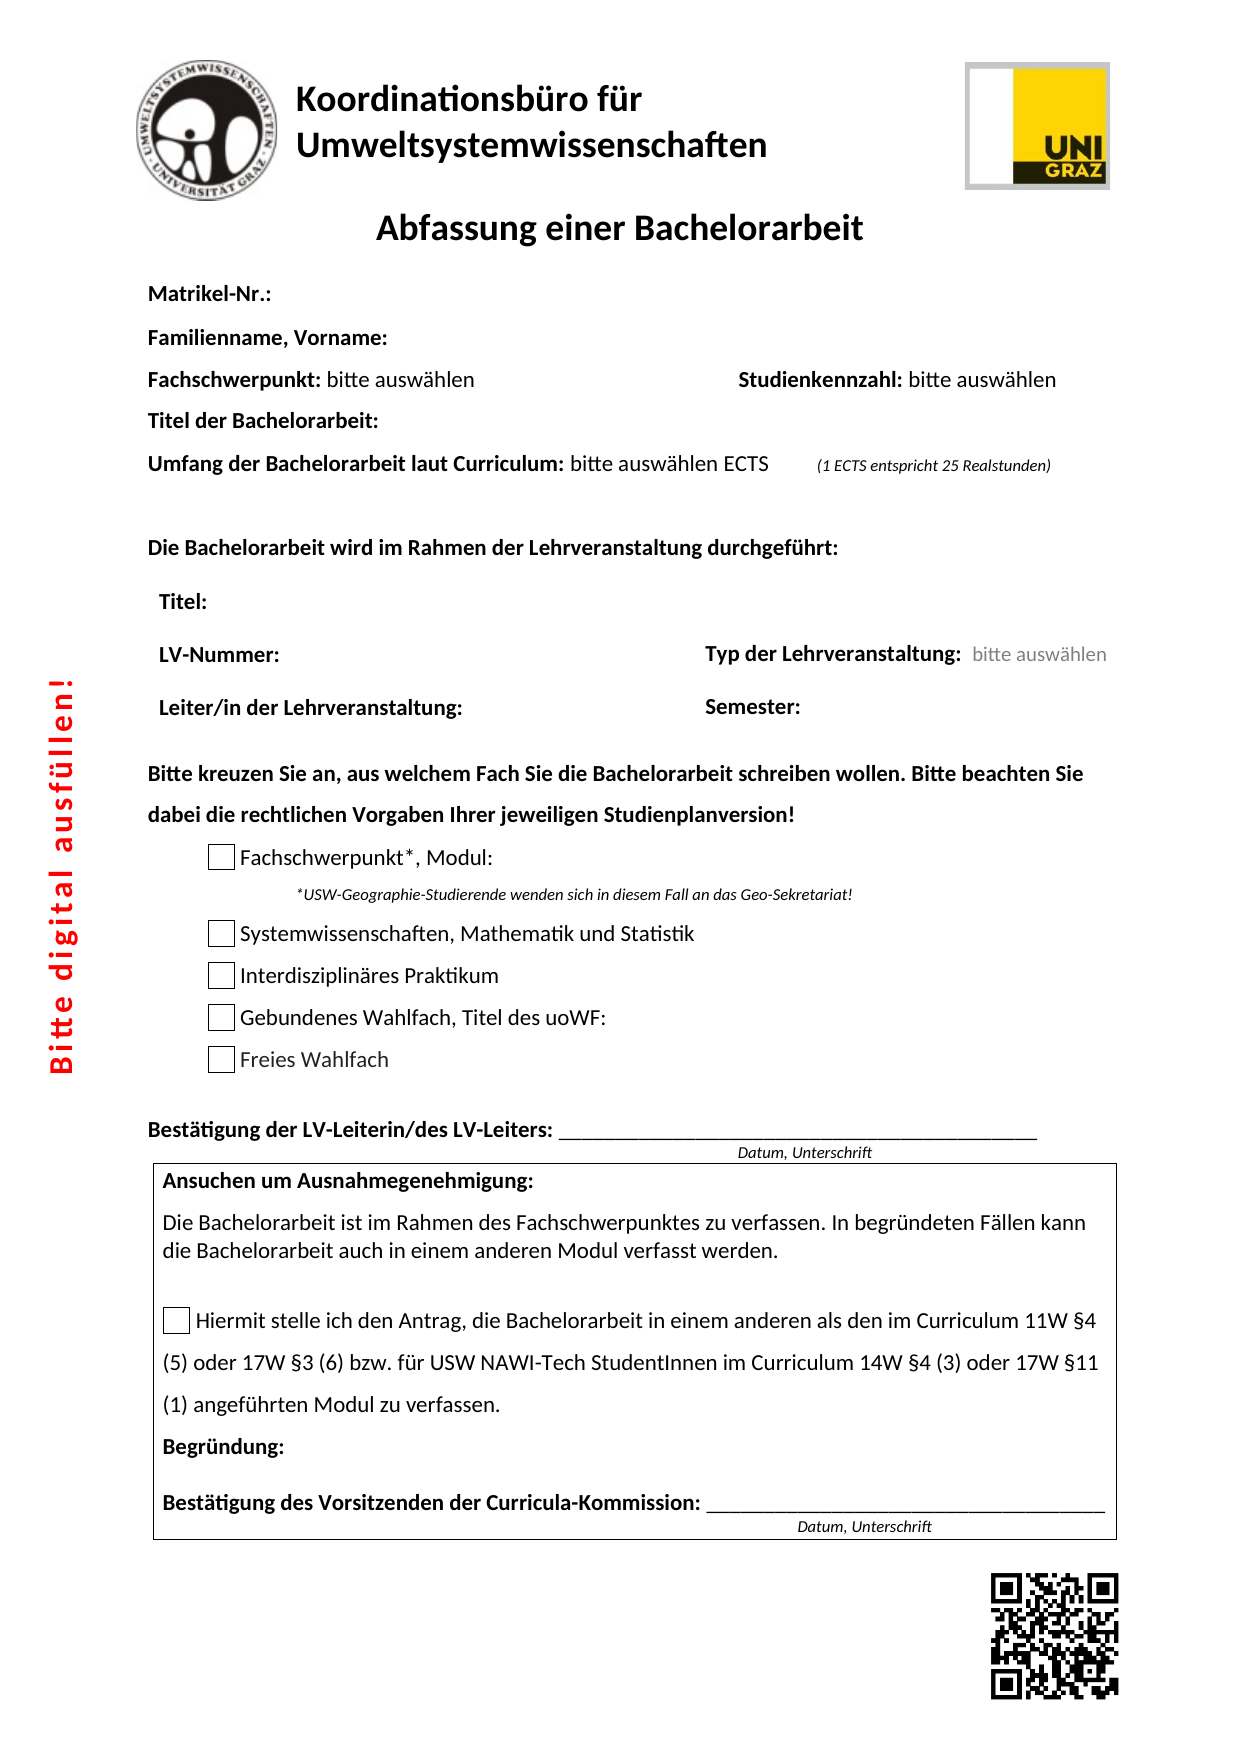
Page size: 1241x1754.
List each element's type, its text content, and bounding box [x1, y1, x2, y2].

text Freies Wahlfach [148, 1045, 1093, 1073]
text Systemwissenschaften, Mathematik und Statistik [148, 919, 1093, 947]
text Fachschwerpunkt*, Modul: [148, 843, 1093, 871]
table_header Koordinationsbüro für Umweltsystemwissenschaften [278, 60, 783, 201]
table_header Titel: [159, 575, 1137, 628]
text Ansuchen um Ausnahmegenehmigung: [154, 1164, 1116, 1194]
table_cell Semester: [690, 681, 1137, 734]
picture [136, 60, 278, 201]
text Bitte kreuzen Sie an, aus welchem Fach Sie die Bachelorarbeit schreiben wollen. Bitte beachten Sie dabei die rechtlichen Vorgaben Ihrer jeweiligen Studienplanversion! [148, 759, 1093, 829]
text Begründung: [154, 1429, 1116, 1460]
picture [963, 62, 1110, 188]
text Die Bachelorarbeit ist im Rahmen des Fachschwerpunktes zu verfassen. In begründeten Fällen kann die Bachelorarbeit auch in einem anderen Modul verfasst werden. [154, 1205, 1116, 1264]
table_cell Leiter/in der Lehrveranstaltung: [159, 681, 690, 734]
text Abfassung einer Bachelorarbeit [148, 203, 1093, 249]
text *USW-Geographie-Studierende wenden sich in diesem Fall an das Geo-Sekretariat! [148, 884, 1093, 905]
table_cell Typ der Lehrveranstaltung: [690, 628, 1137, 681]
text Datum, Unterschrift [148, 1143, 1093, 1163]
text Titel der Bachelorarbeit: [148, 407, 1093, 435]
text Fachschwerpunkt: Studienkennzahl: [148, 365, 1093, 393]
text Hiermit stelle ich den Antrag, die Bachelorarbeit in einem anderen als den im Curriculum 11W §4 (5) oder 17W §3 (6) bzw. für USW NAWI-Tech StudentInnen im Curriculum 14W §4 (3) oder 17W §11 (1) angeführten Modul zu verfassen. [154, 1303, 1116, 1418]
text Bestätigung des Vorsitzenden der Curricula-Kommission: ___________________________________ [154, 1488, 1093, 1513]
text Familienname, Vorname: [148, 323, 1093, 351]
text Umfang der Bachelorarbeit laut Curriculum: ECTS (1 ECTS entspricht 25 Realstunden) [148, 449, 1093, 477]
text Interdisziplinäres Praktikum [148, 961, 1093, 989]
picture [987, 1569, 1121, 1702]
text Die Bachelorarbeit wird im Rahmen der Lehrveranstaltung durchgeführt: [148, 533, 1093, 561]
table_cell LV-Nummer: [159, 628, 690, 681]
text Matrikel-Nr.: [148, 277, 1093, 307]
text Bestätigung der LV-Leiterin/des LV-Leiters: __________________________________________ [148, 1115, 1093, 1143]
text Gebundenes Wahlfach, Titel des uoWF: [148, 1003, 1093, 1031]
text Datum, Unterschrift [154, 1513, 1116, 1539]
